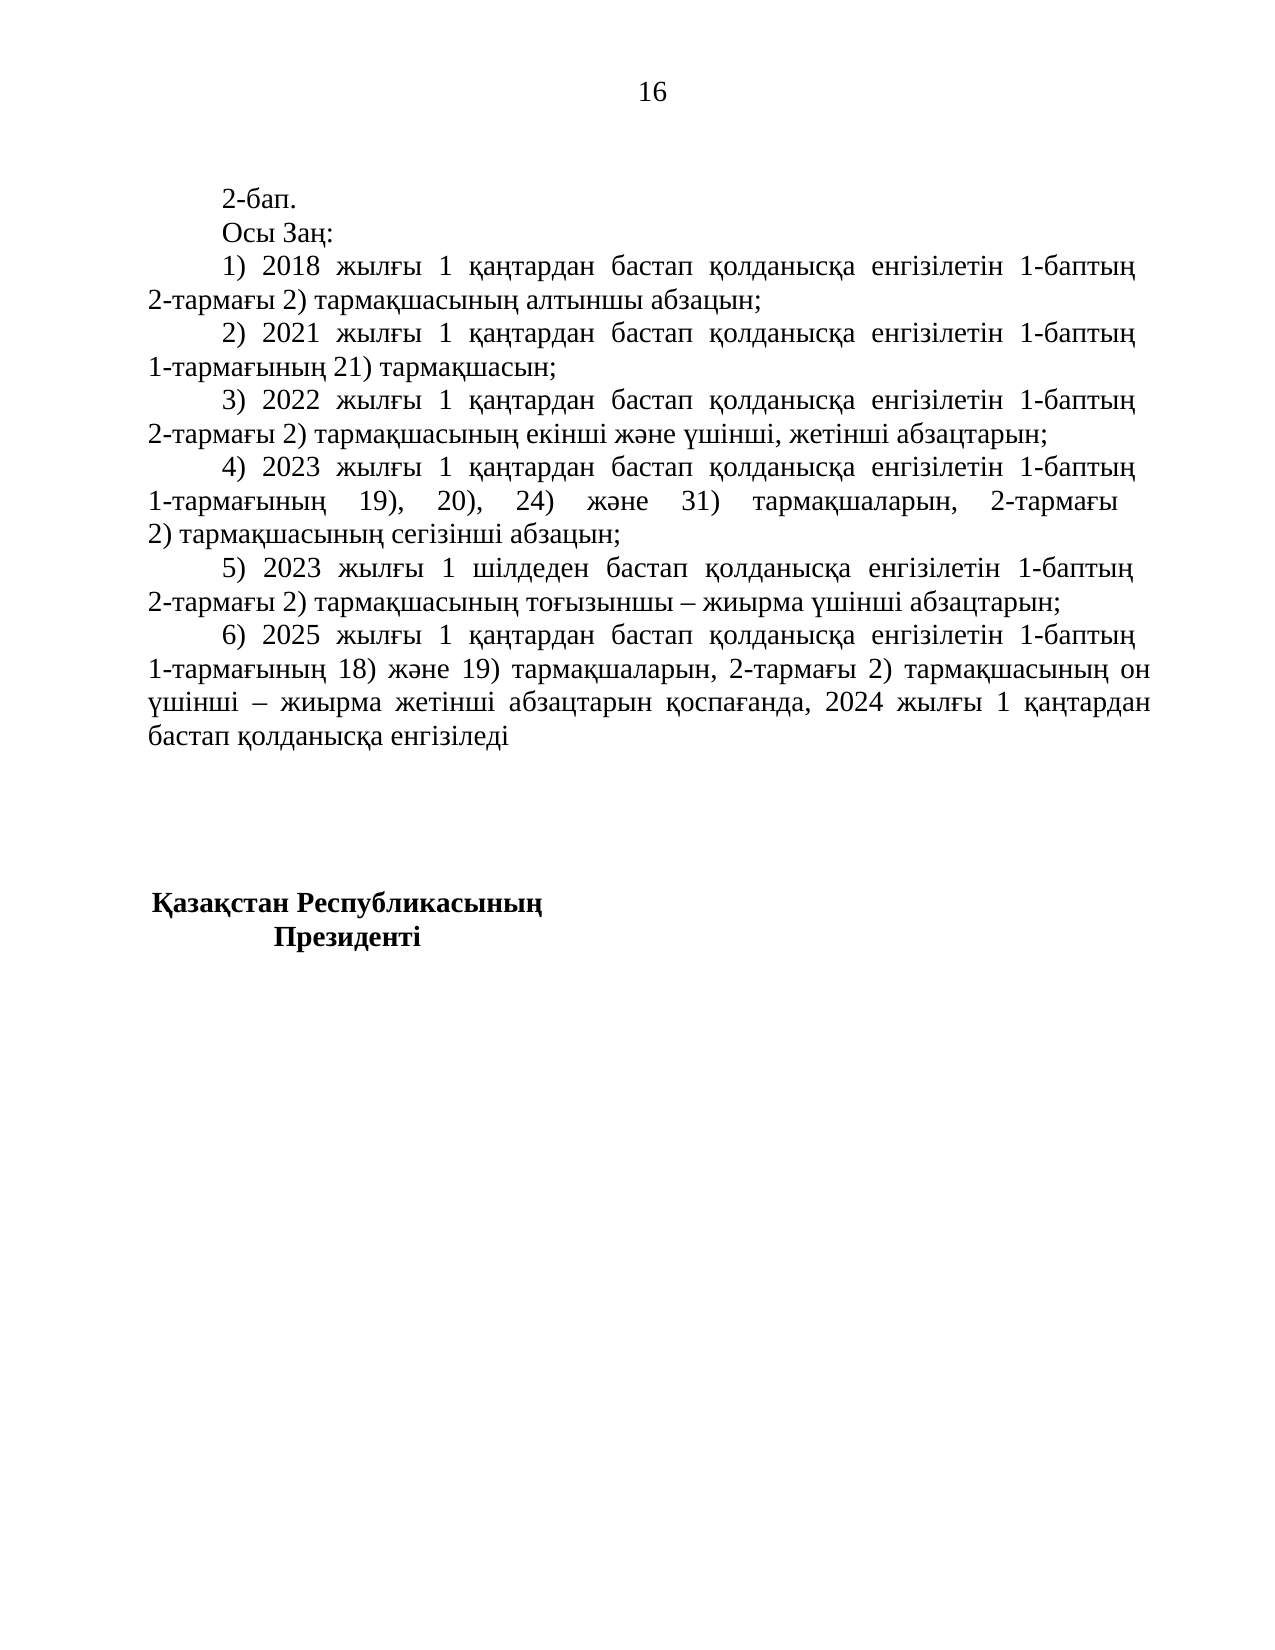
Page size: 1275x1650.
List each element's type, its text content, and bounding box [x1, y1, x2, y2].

text 6) 2025 жылғы 1 қаңтардан бастап қолданысқа енгізілетін 1-баптың 1-тармағының 18) және 19) тармақшаларын, 2-тармағы 2) тармақшасының он үшінші – жиырма жетінші абзацтарын қоспағанда, 2024 жылғы 1 қаңтардан бастап қолданысқа енгізіледі [148, 617, 1152, 751]
text 1) 2018 жылғы 1 қаңтардан бастап қолданысқа енгізілетін 1-баптың 2-тармағы 2) тармақшасының алтыншы абзацын; [148, 248, 1152, 315]
text Осы Заң: [148, 215, 1152, 248]
text 4) 2023 жылғы 1 қаңтардан бастап қолданысқа енгізілетін 1-баптың 1-тармағының 19), 20), 24) және 31) тармақшаларын, 2-тармағы 2) тармақшасының сегізінші абзацын; [148, 449, 1152, 550]
text 3) 2022 жылғы 1 қаңтардан бастап қолданысқа енгізілетін 1-баптың 2-тармағы 2) тармақшасының екінші және үшінші, жетінші абзацтарын; [148, 382, 1152, 449]
text 2) 2021 жылғы 1 қаңтардан бастап қолданысқа енгізілетін 1-баптың 1-тармағының 21) тармақшасын; [148, 315, 1152, 382]
text Президенті [148, 919, 546, 953]
text Қазақстан Республикасының [148, 886, 546, 919]
text 2-бап. [148, 181, 1152, 215]
text 5) 2023 жылғы 1 шілдеден бастап қолданысқа енгізілетін 1-баптың 2-тармағы 2) тармақшасының тоғызыншы – жиырма үшінші абзацтарын; [148, 550, 1152, 617]
